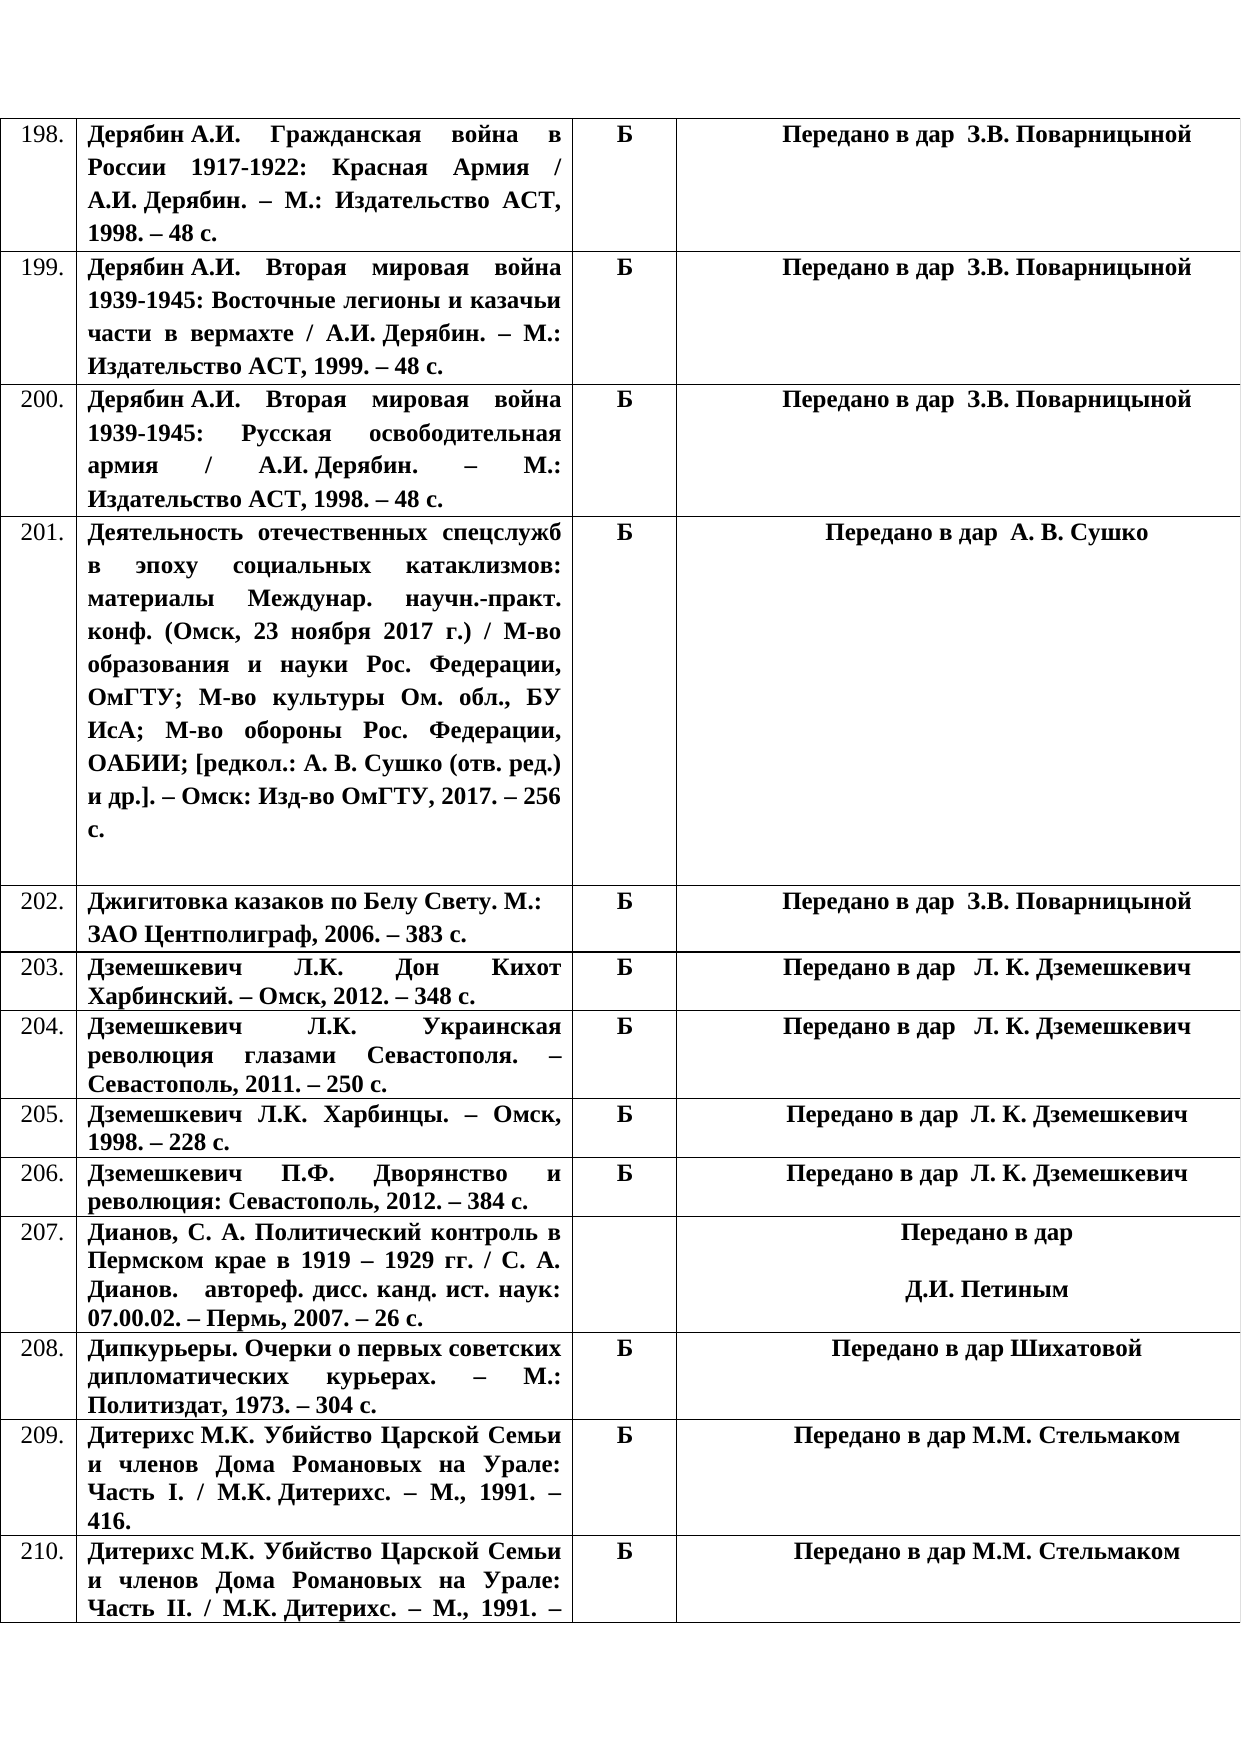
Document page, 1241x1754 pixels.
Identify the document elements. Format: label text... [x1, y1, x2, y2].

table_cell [677, 119, 1240, 251]
table_cell Б [573, 252, 676, 383]
table_cell [1, 1158, 76, 1216]
table_cell Б [573, 886, 676, 951]
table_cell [77, 1536, 572, 1622]
table_cell Б [573, 1420, 676, 1535]
table_cell [1, 1333, 76, 1419]
table_cell [1, 1217, 76, 1332]
table_cell Б [573, 953, 676, 1010]
table_cell Дземешкевич Л.К. Харбинцы. – Омск, 1998. – 228 с. [77, 1099, 572, 1157]
table_cell Дерябин А.И. Гражданская война в России 1917-1922: Красная Армия / А.И. Дерябин. – М.: Издательство АСТ, 1998. – 48 с. [77, 119, 572, 251]
table_cell Дерябин А.И. Вторая мировая война 1939-1945: Восточные легионы и казачьи части в вермахте / А.И. Дерябин. – М.: Издательство АСТ, 1999. – 48 с. [77, 252, 572, 383]
table_cell Передано в дар Л. К. Дземешкевич [677, 953, 1240, 1010]
table_cell Передано в дар Л. К. Дземешкевич [677, 1099, 1240, 1157]
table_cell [677, 1536, 1240, 1622]
table_cell [1, 1011, 76, 1098]
table_cell Передано в дар З.В. Поварницыной [677, 252, 1240, 383]
table_cell Передано в дар З.В. Поварницыной [677, 886, 1240, 951]
table_cell [1, 1099, 76, 1157]
table_cell [1, 953, 76, 1010]
table_cell Б [573, 1158, 676, 1216]
table_cell Б [573, 1333, 676, 1419]
table_cell Б [573, 1011, 676, 1098]
table_cell [1, 1536, 76, 1622]
table_cell Б [573, 385, 676, 516]
table_cell Дипкурьеры. Очерки о первых советских дипломатических курьерах. – М.: Политиздат, 1973. – 304 с. [77, 1333, 572, 1419]
table_cell Дземешкевич Л.К. Дон Кихот Харбинский. – Омск, 2012. – 348 с. [77, 953, 572, 1010]
table_cell Передано в дар Шихатовой [677, 1333, 1240, 1419]
table_cell [573, 1217, 676, 1332]
table_cell [1, 385, 76, 516]
table_cell Передано в дар М.М. Стельмаком [677, 1420, 1240, 1535]
table_cell Б [573, 517, 676, 885]
table_cell Передано в дар З.В. Поварницыной [677, 385, 1240, 516]
table_cell Б [573, 1099, 676, 1157]
table_cell Передано в дар А. В. Сушко [677, 517, 1240, 885]
table_cell Дземешкевич Л.К. Украинская революция глазами Севастополя. – Севастополь, 2011. – 250 с. [77, 1011, 572, 1098]
table_cell Б [573, 1536, 676, 1622]
table_cell Деятельность отечественных спецслужб в эпоху социальных катаклизмов: материалы Междунар. научн.-практ. конф. (Омск, 23 ноября 2017 г.) / М-во образования и науки Рос. Федерации, ОмГТУ; М-во культуры Ом. обл., БУ ИсА; М-во обороны Рос. Федерации, ОАБИИ; [редкол.: А. В. Сушко (отв. ред.) и др.]. – Омск: Изд-во ОмГТУ, 2017. – 256 с. [77, 517, 572, 885]
table_cell Дерябин А.И. Вторая мировая война 1939-1945: Русская освободительная армия / А.И. Дерябин. – М.: Издательство АСТ, 1998. – 48 с. [77, 385, 572, 516]
table_cell Джигитовка казаков по Белу Свету. М.: ЗАО Центполиграф, 2006. – 383 с. [77, 886, 572, 951]
table_cell [1, 252, 76, 383]
table_cell [1, 886, 76, 951]
table_cell Дземешкевич П.Ф. Дворянство и революция: Севастополь, 2012. – 384 с. [77, 1158, 572, 1216]
table_cell [1, 517, 76, 885]
table_cell Дитерихс М.К. Убийство Царской Семьи и членов Дома Романовых на Урале: Часть I. / М.К. Дитерихс. – М., 1991. – 416. [77, 1420, 572, 1535]
table_cell [1, 1420, 76, 1535]
table_cell Передано в дар Л. К. Дземешкевич [677, 1158, 1240, 1216]
table_cell Б [573, 119, 676, 251]
table_cell Передано в дар Л. К. Дземешкевич [677, 1011, 1240, 1098]
table_cell [1, 119, 76, 251]
table_cell Дианов, С. А. Политический контроль в Пермском крае в 1919 – 1929 гг. / С. А. Дианов. автореф. дисс. канд. ист. наук: 07.00.02. – Пермь, 2007. – 26 с. [77, 1217, 572, 1332]
table_cell Передано в дар Д.И. Петиным [677, 1217, 1240, 1332]
